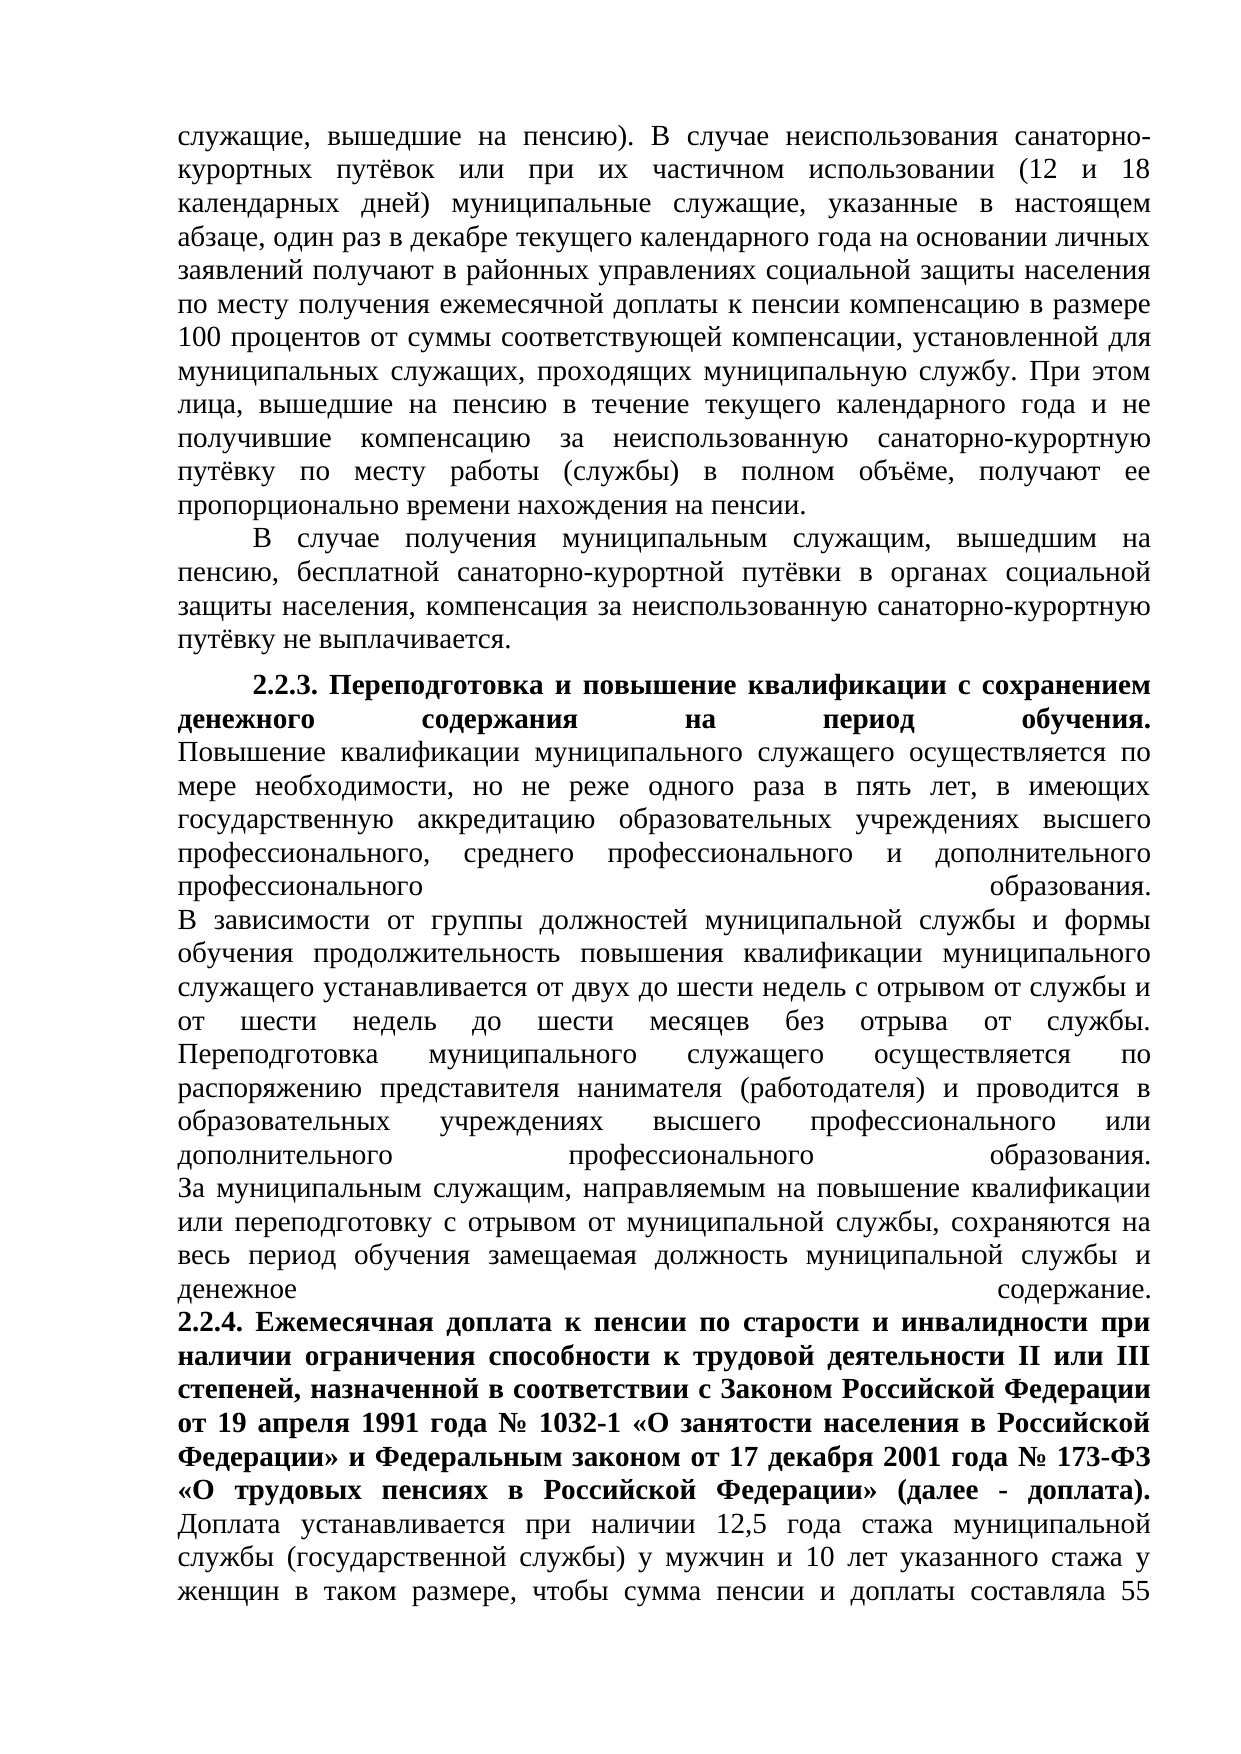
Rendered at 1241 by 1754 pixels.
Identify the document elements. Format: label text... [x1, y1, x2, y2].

text В случае получения муниципальным служащим, вышедшим на пенсию, бесплатной санаторно-курортной путёвки в органах социальной защиты населения, компенсация за неиспользованную санаторно-курортную путёвку не выплачивается. [177, 521, 1152, 655]
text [177, 667, 1152, 1606]
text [177, 118, 1152, 521]
